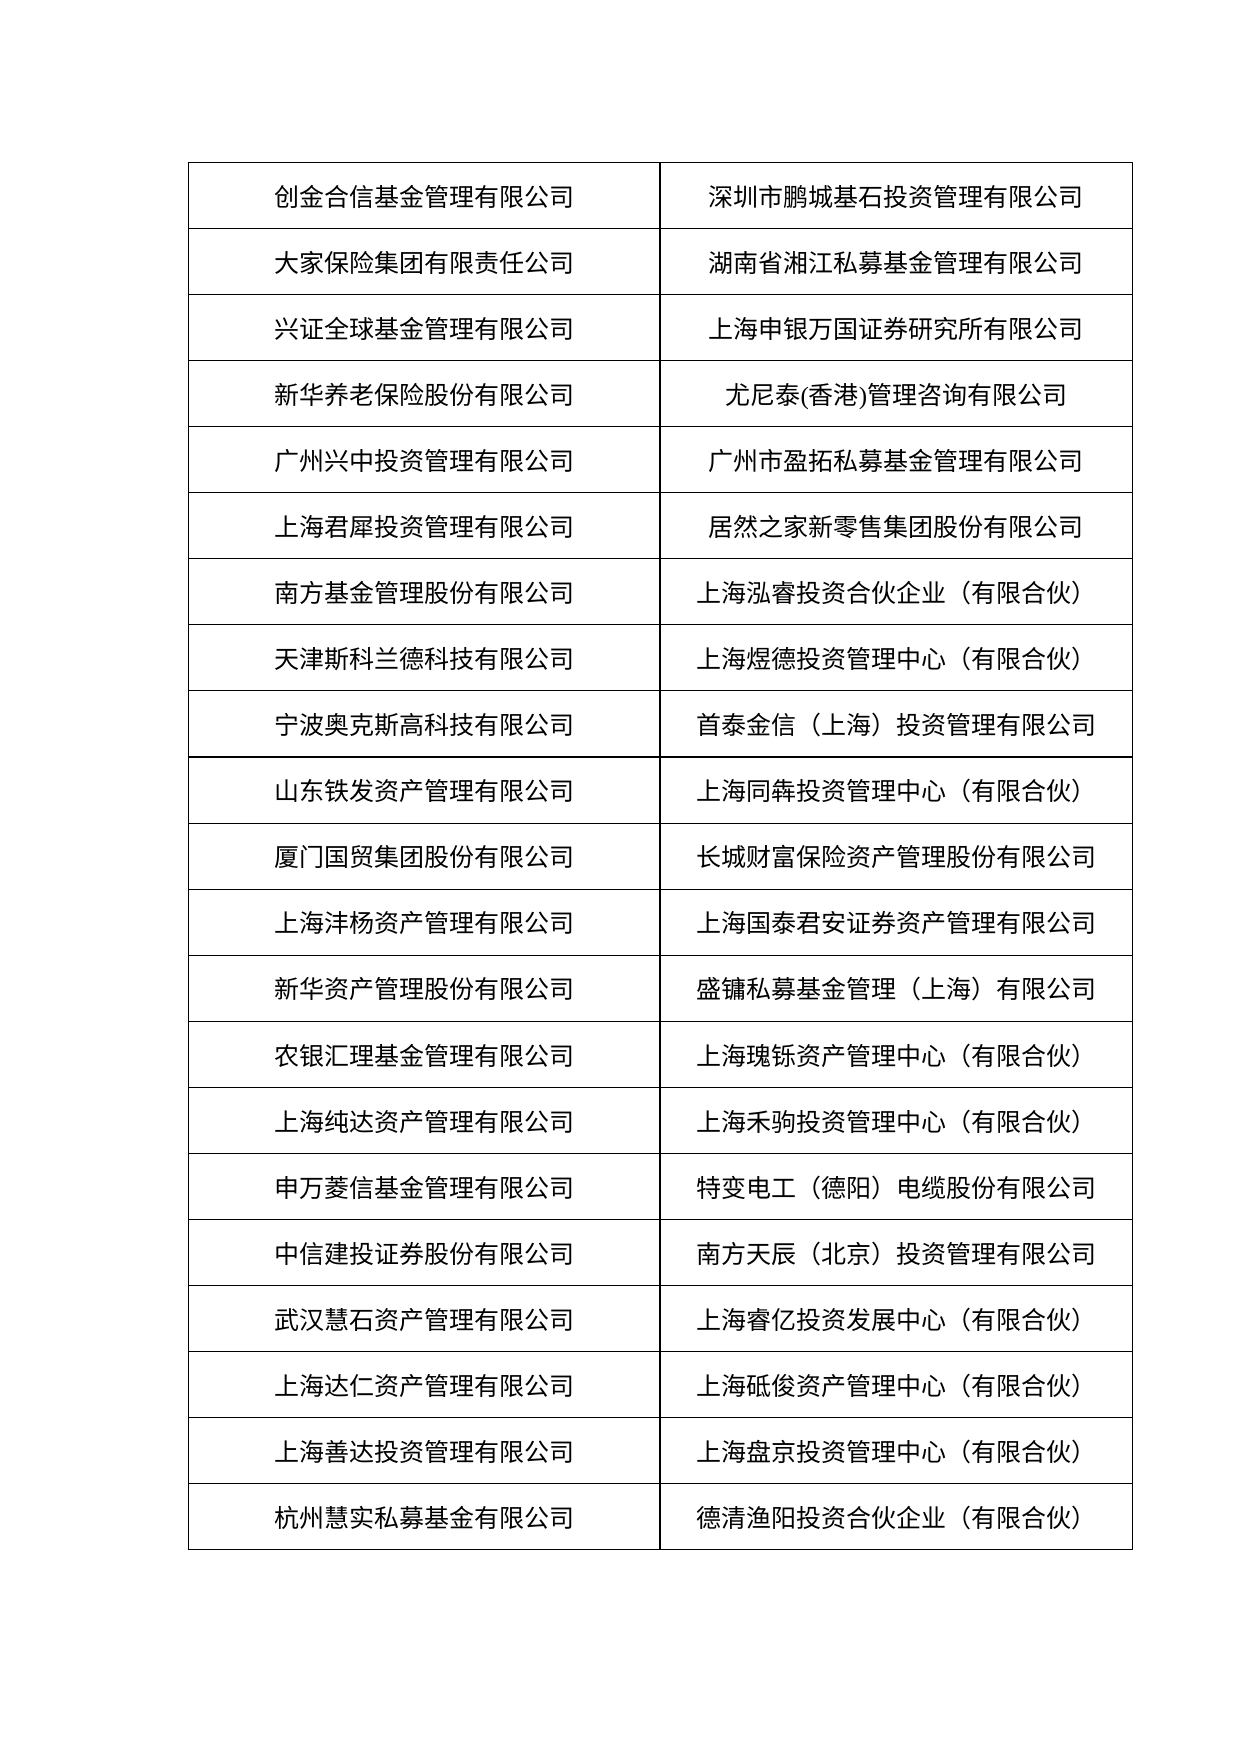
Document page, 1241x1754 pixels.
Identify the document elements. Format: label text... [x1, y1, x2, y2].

table_cell 南方天辰（北京）投资管理有限公司 [661, 1220, 1132, 1285]
table_cell 长城财富保险资产管理股份有限公司 [661, 824, 1132, 888]
table_cell 天津斯科兰德科技有限公司 [189, 625, 659, 690]
table_cell 上海纯达资产管理有限公司 [189, 1088, 659, 1153]
table_cell 尤尼泰(香港)管理咨询有限公司 [661, 361, 1132, 426]
table_cell 湖南省湘江私募基金管理有限公司 [661, 229, 1132, 294]
table_cell 上海煜德投资管理中心（有限合伙） [661, 625, 1132, 690]
table_cell 新华资产管理股份有限公司 [189, 956, 659, 1021]
table_cell 广州市盈拓私募基金管理有限公司 [661, 427, 1132, 492]
table_cell 农银汇理基金管理有限公司 [189, 1022, 659, 1087]
table_cell 上海君犀投资管理有限公司 [189, 493, 659, 558]
table_cell 深圳市鹏城基石投资管理有限公司 [661, 163, 1132, 228]
table_cell 盛镛私募基金管理（上海）有限公司 [661, 956, 1132, 1021]
table_cell 杭州慧实私募基金有限公司 [189, 1484, 659, 1549]
table_cell 上海盘京投资管理中心（有限合伙） [661, 1418, 1132, 1483]
table_cell 上海瑰铄资产管理中心（有限合伙） [661, 1022, 1132, 1087]
table_cell 首泰金信（上海）投资管理有限公司 [661, 691, 1132, 756]
table_cell 上海砥俊资产管理中心（有限合伙） [661, 1352, 1132, 1417]
table_cell 德清渔阳投资合伙企业（有限合伙） [661, 1484, 1132, 1549]
table_cell 上海申银万国证券研究所有限公司 [661, 295, 1132, 360]
table_cell 特变电工（德阳）电缆股份有限公司 [661, 1154, 1132, 1219]
table_cell 兴证全球基金管理有限公司 [189, 295, 659, 360]
table_cell 上海泓睿投资合伙企业（有限合伙） [661, 559, 1132, 624]
table_cell 厦门国贸集团股份有限公司 [189, 824, 659, 888]
table_cell 武汉慧石资产管理有限公司 [189, 1286, 659, 1351]
table_cell 上海睿亿投资发展中心（有限合伙） [661, 1286, 1132, 1351]
table_cell 新华养老保险股份有限公司 [189, 361, 659, 426]
table_cell 中信建投证券股份有限公司 [189, 1220, 659, 1285]
table_cell 上海达仁资产管理有限公司 [189, 1352, 659, 1417]
table_cell 南方基金管理股份有限公司 [189, 559, 659, 624]
table_cell 上海沣杨资产管理有限公司 [189, 890, 659, 954]
table_cell 上海善达投资管理有限公司 [189, 1418, 659, 1483]
table_cell 创金合信基金管理有限公司 [189, 163, 659, 228]
table_cell 上海同犇投资管理中心（有限合伙） [661, 758, 1132, 822]
table_cell 宁波奥克斯高科技有限公司 [189, 691, 659, 756]
table_cell 广州兴中投资管理有限公司 [189, 427, 659, 492]
table_cell 居然之家新零售集团股份有限公司 [661, 493, 1132, 558]
table_cell 申万菱信基金管理有限公司 [189, 1154, 659, 1219]
table_cell 上海禾驹投资管理中心（有限合伙） [661, 1088, 1132, 1153]
table_cell 大家保险集团有限责任公司 [189, 229, 659, 294]
table_cell 上海国泰君安证券资产管理有限公司 [661, 890, 1132, 954]
table_cell 山东铁发资产管理有限公司 [189, 758, 659, 822]
